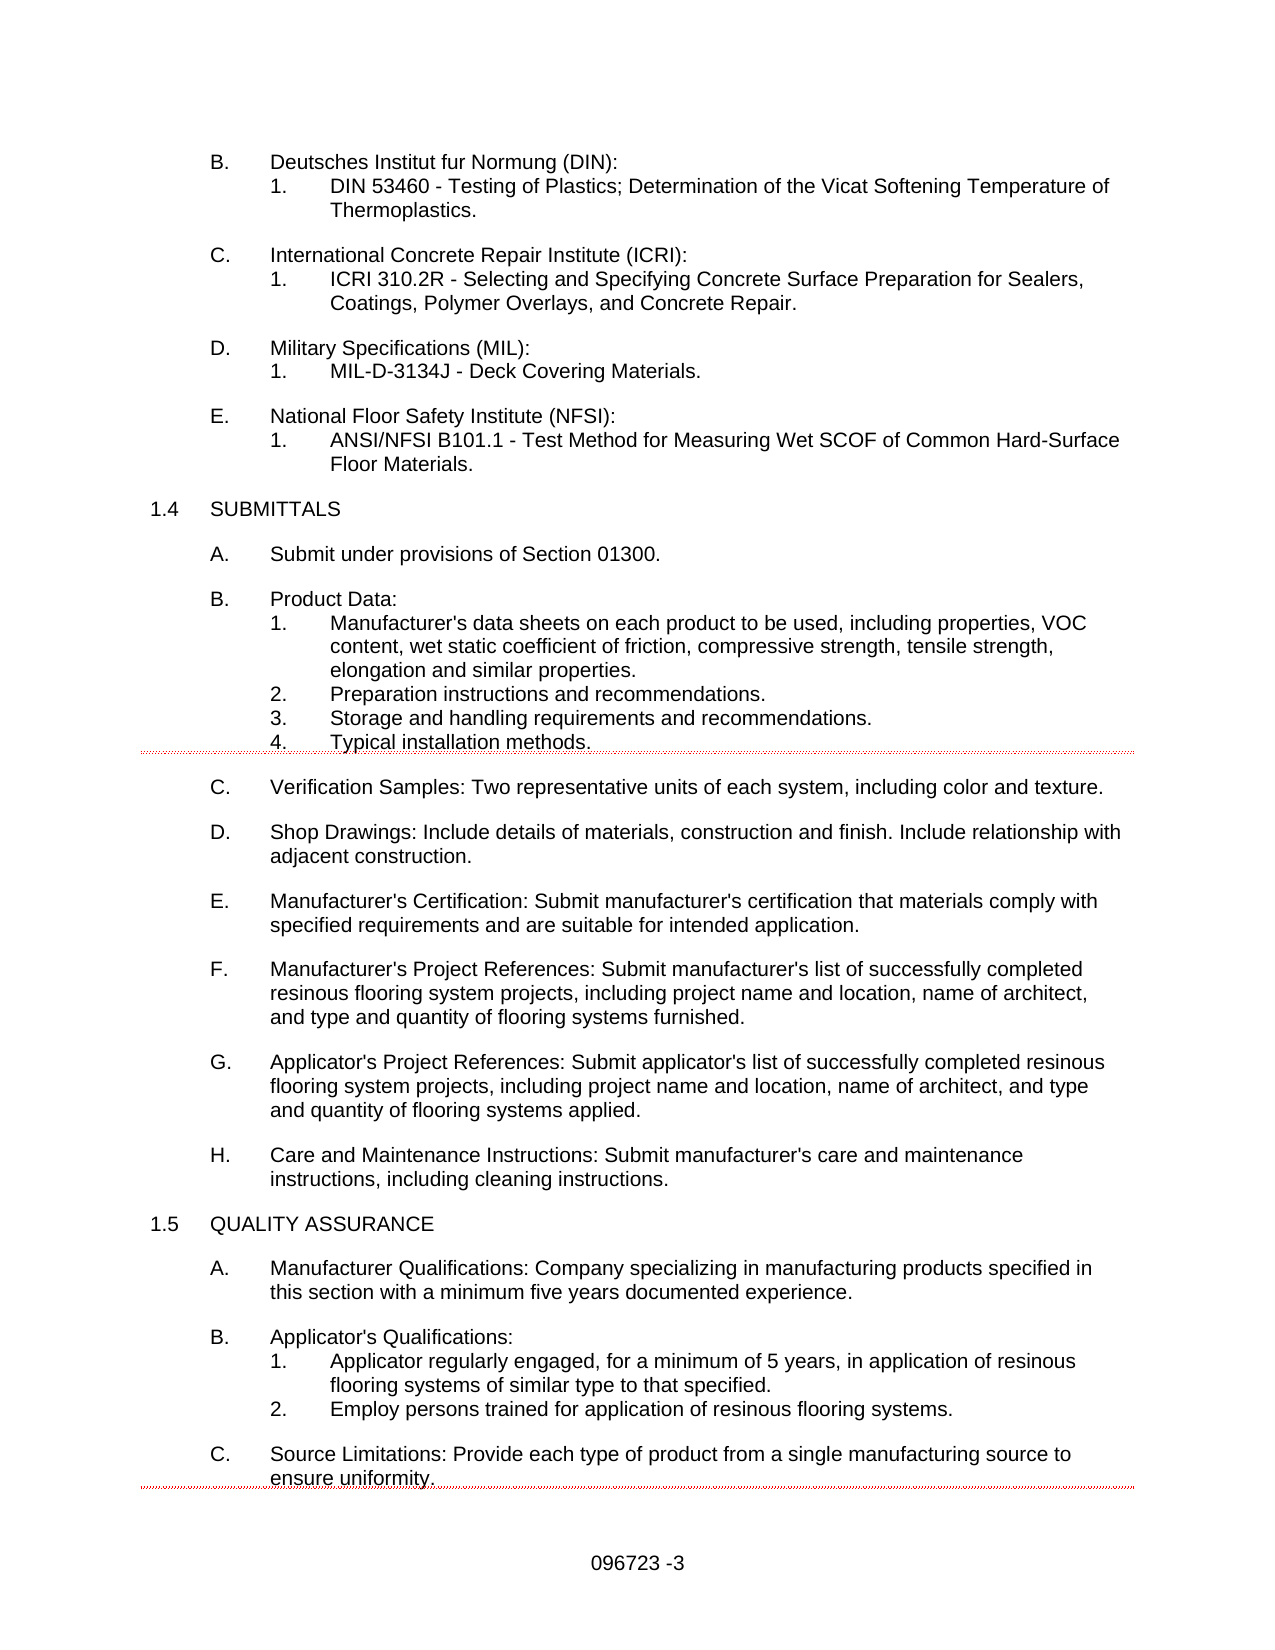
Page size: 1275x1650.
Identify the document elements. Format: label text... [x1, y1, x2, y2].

text Manufacturer's Certification: Submit manufacturer's certification that materials comply with specified requirements and are suitable for intended application. [210, 888, 1125, 936]
text Product Data: [210, 586, 1125, 610]
text National Floor Safety Institute (NFSI): [210, 404, 1125, 428]
text DIN 53460 - Testing of Plastics; Determination of the Vicat Softening Temperature of Thermoplastics. [270, 174, 1125, 222]
text Submit under provisions of Section 01300. [210, 542, 1125, 566]
text Manufacturer's data sheets on each product to be used, including properties, VOC content, wet static coefficient of friction, compressive strength, tensile strength, elongation and similar properties. [270, 610, 1125, 682]
text Military Specifications (MIL): [210, 335, 1125, 359]
text Employ persons trained for application of resinous flooring systems. [270, 1397, 1125, 1421]
text MIL-D-3134J - Deck Covering Materials. [270, 359, 1125, 383]
text Applicator regularly engaged, for a minimum of 5 years, in application of resinous flooring systems of similar type to that specified. [270, 1349, 1125, 1397]
text Preparation instructions and recommendations. [270, 682, 1125, 706]
text International Concrete Repair Institute (ICRI): [210, 243, 1125, 267]
text Shop Drawings: Include details of materials, construction and finish. Include relationship with adjacent construction. [210, 820, 1125, 868]
text Deutsches Institut fur Normung (DIN): [210, 150, 1125, 174]
text Manufacturer Qualifications: Company specializing in manufacturing products specified in this section with a minimum five years documented experience. [210, 1256, 1125, 1304]
text Care and Maintenance Instructions: Submit manufacturer's care and maintenance instructions, including cleaning instructions. [210, 1143, 1125, 1191]
text Source Limitations: Provide each type of product from a single manufacturing source to ensure uniformity. [210, 1442, 1125, 1489]
text Verification Samples: Two representative units of each system, including color and texture. [210, 775, 1125, 799]
text SUBMITTALS [150, 497, 1125, 521]
text QUALITY ASSURANCE [150, 1211, 1125, 1235]
text ANSI/NFSI B101.1 - Test Method for Measuring Wet SCOF of Common Hard-Surface Floor Materials. [270, 428, 1125, 476]
text Storage and handling requirements and recommendations. [270, 706, 1125, 730]
text ICRI 310.2R - Selecting and Specifying Concrete Surface Preparation for Sealers, Coatings, Polymer Overlays, and Concrete Repair. [270, 267, 1125, 314]
text Manufacturer's Project References: Submit manufacturer's list of successfully completed resinous flooring system projects, including project name and location, name of architect, and type and quantity of flooring systems furnished. [210, 957, 1125, 1029]
text Typical installation methods. [270, 730, 1125, 754]
text Applicator's Project References: Submit applicator's list of successfully completed resinous flooring system projects, including project name and location, name of architect, and type and quantity of flooring systems applied. [210, 1050, 1125, 1122]
text Applicator's Qualifications: [210, 1325, 1125, 1349]
